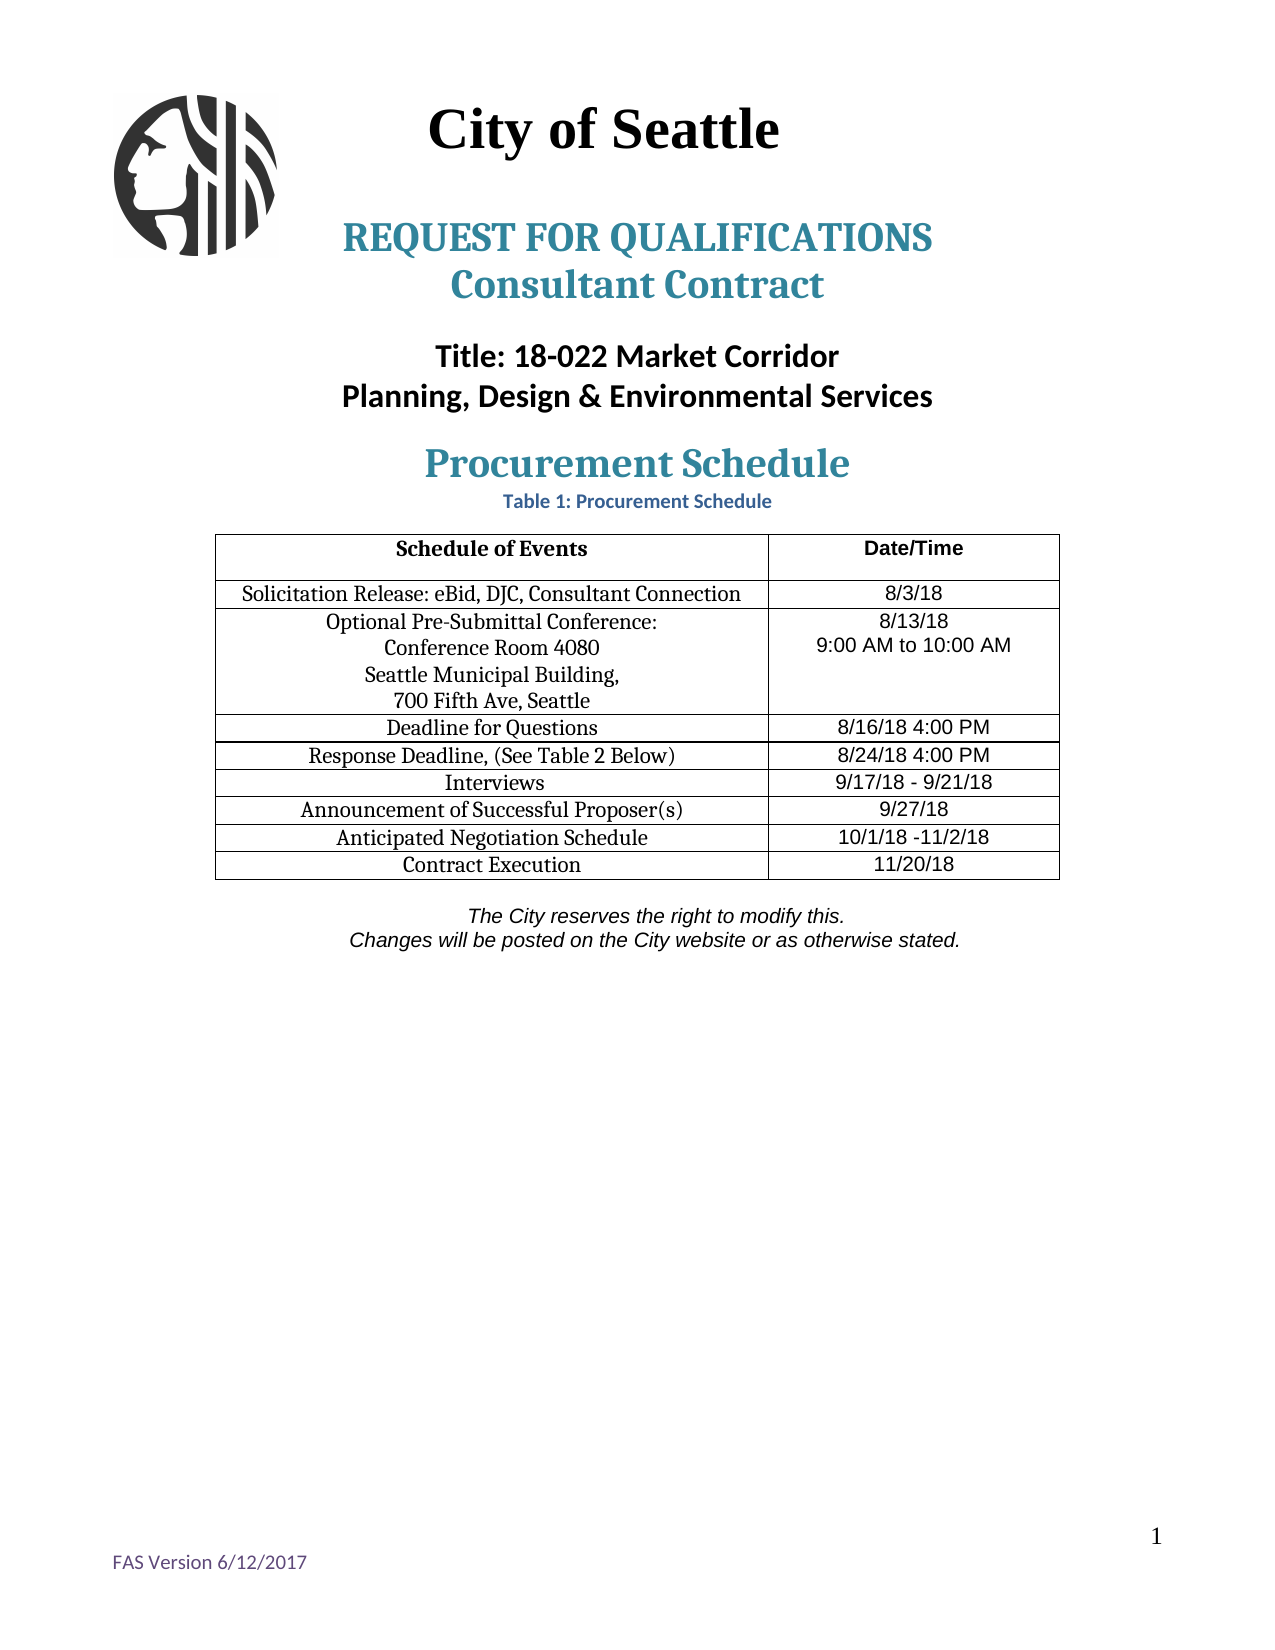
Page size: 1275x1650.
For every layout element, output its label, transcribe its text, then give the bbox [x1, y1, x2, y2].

table_cell Deadline for Questions [216, 715, 768, 741]
table_cell Solicitation Release: eBid, DJC, Consultant Connection [216, 581, 768, 608]
text Changes will be posted on the City website or as otherwise stated. [150, 927, 1162, 951]
table_cell Contract Execution [216, 852, 768, 878]
table_header Date/Time [769, 535, 1059, 580]
text Table 1: Procurement Schedule [112, 488, 1162, 513]
table_cell 8/3/18 [769, 581, 1059, 608]
table_cell Anticipated Negotiation Schedule [216, 825, 768, 851]
text Procurement Schedule [112, 440, 1162, 488]
table_cell Interviews [216, 770, 768, 796]
text The City reserves the right to modify this. [150, 903, 1162, 927]
text Planning, Design & Environmental Services [112, 376, 1162, 416]
table_cell 10/1/18 -11/2/18 [769, 825, 1059, 851]
table_cell 9/17/18 - 9/21/18 [769, 770, 1059, 796]
picture [112, 93, 279, 258]
text Title: 18-022 Market Corridor [112, 335, 1162, 376]
table_cell 8/24/18 4:00 PM [769, 743, 1059, 769]
table_cell 11/20/18 [769, 852, 1059, 878]
table_cell 8/16/18 4:00 PM [769, 715, 1059, 741]
text REQUEST FOR QUALIFICATIONS [112, 213, 1162, 261]
text City of Seattle [279, 94, 1050, 161]
table_cell 9/27/18 [769, 797, 1059, 824]
table_cell Response Deadline, (See Table 2 Below) [216, 743, 768, 769]
text Consultant Contract [112, 261, 1162, 309]
table_cell Optional Pre-Submittal Conference: Conference Room 4080 Seattle Municipal Building, 700 Fifth Ave, Seattle [216, 609, 768, 714]
table_header Schedule of Events [216, 535, 768, 580]
table_cell 8/13/18 9:00 AM to 10:00 AM [769, 609, 1059, 714]
table_cell Announcement of Successful Proposer(s) [216, 797, 768, 824]
